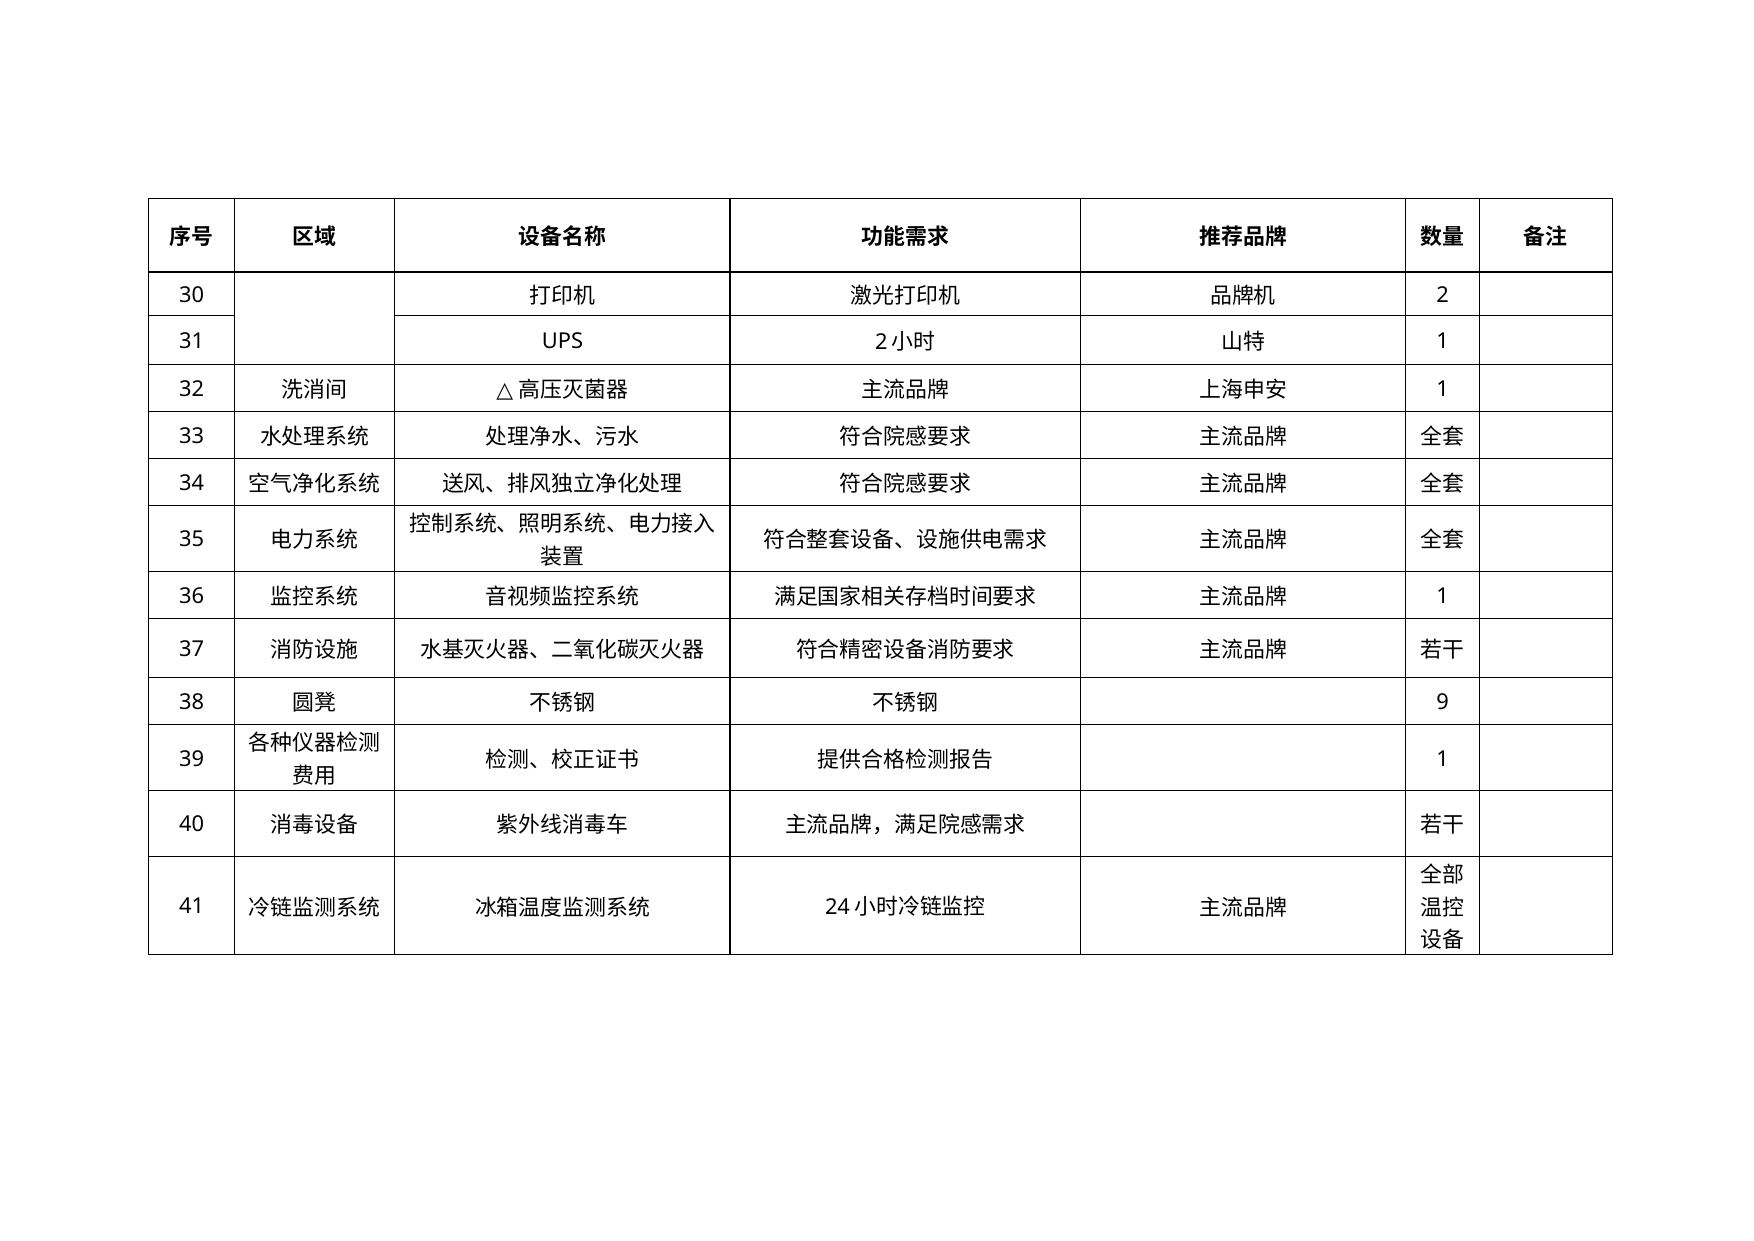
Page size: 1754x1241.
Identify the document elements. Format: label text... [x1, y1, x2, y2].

table_header 数量 [1406, 199, 1479, 271]
table_cell 不锈钢 [731, 678, 1080, 724]
table_cell 主流品牌，满足院感需求 [731, 791, 1080, 856]
table_cell 紫外线消毒车 [395, 791, 729, 856]
table_cell [1480, 857, 1612, 954]
table_cell 全套 [1406, 506, 1479, 571]
table_cell 符合院感要求 [731, 459, 1080, 505]
table_cell 全套 [1406, 412, 1479, 458]
table_cell 品牌机 [1081, 273, 1405, 315]
table_cell 35 [149, 506, 234, 571]
table_cell [1480, 273, 1612, 315]
table_cell 圆凳 [235, 678, 394, 724]
table_cell 34 [149, 459, 234, 505]
table_cell 激光打印机 [731, 273, 1080, 315]
table_cell 冷链监测系统 [235, 857, 394, 954]
table_cell [1480, 791, 1612, 856]
table_cell 各种仪器检测费用 [235, 725, 394, 790]
table_cell 主流品牌 [1081, 857, 1405, 954]
table_cell [1480, 619, 1612, 677]
table_cell 32 [149, 365, 234, 411]
table_cell 33 [149, 412, 234, 458]
table_cell 9 [1406, 678, 1479, 724]
table_cell 1 [1406, 316, 1479, 364]
table_cell 主流品牌 [731, 365, 1080, 411]
table_cell 上海申安 [1081, 365, 1405, 411]
table_cell △ 高压灭菌器 [395, 365, 729, 411]
table_cell 洗消间 [235, 365, 394, 411]
table_cell 送风、排风独立净化处理 [395, 459, 729, 505]
table_cell 40 [149, 791, 234, 856]
table_cell 主流品牌 [1081, 459, 1405, 505]
table_cell 主流品牌 [1081, 506, 1405, 571]
table_cell 消毒设备 [235, 791, 394, 856]
table_cell 消防设施 [235, 619, 394, 677]
table_cell [1480, 506, 1612, 571]
table_cell 若干 [1406, 619, 1479, 677]
table_cell 30 [149, 273, 234, 315]
table_cell 符合院感要求 [731, 412, 1080, 458]
table_cell [1081, 725, 1405, 790]
table_cell [1480, 725, 1612, 790]
table_cell 39 [149, 725, 234, 790]
table_cell 满足国家相关存档时间要求 [731, 572, 1080, 618]
table_cell [1480, 459, 1612, 505]
table_cell 提供合格检测报告 [731, 725, 1080, 790]
table_cell 1 [1406, 572, 1479, 618]
table_cell 24小时冷链监控 [731, 857, 1080, 954]
table_cell 山特 [1081, 316, 1405, 364]
table_cell [1480, 316, 1612, 364]
table_cell 符合精密设备消防要求 [731, 619, 1080, 677]
table_cell [1480, 412, 1612, 458]
table_cell [1480, 572, 1612, 618]
table_cell 监控系统 [235, 572, 394, 618]
table_cell 若干 [1406, 791, 1479, 856]
table_cell 不锈钢 [395, 678, 729, 724]
table_cell 全套 [1406, 459, 1479, 505]
table_cell 31 [149, 316, 234, 364]
table_cell 36 [149, 572, 234, 618]
table_cell 打印机 [395, 273, 729, 315]
table_header 备注 [1480, 199, 1612, 271]
table_cell 空气净化系统 [235, 459, 394, 505]
table_cell [1081, 678, 1405, 724]
table_cell 41 [149, 857, 234, 954]
table_cell 音视频监控系统 [395, 572, 729, 618]
table_cell 1 [1406, 365, 1479, 411]
table_cell [1480, 365, 1612, 411]
table_cell 检测、校正证书 [395, 725, 729, 790]
table_cell 2 [1406, 273, 1479, 315]
table_cell [1081, 791, 1405, 856]
table_cell UPS [395, 316, 729, 364]
table_header 功能需求 [731, 199, 1080, 271]
table_cell 37 [149, 619, 234, 677]
table_cell 控制系统、照明系统、电力接入装置 [395, 506, 729, 571]
table_cell 符合整套设备、设施供电需求 [731, 506, 1080, 571]
table_header 推荐品牌 [1081, 199, 1405, 271]
table_cell 电力系统 [235, 506, 394, 571]
table_cell 1 [1406, 725, 1479, 790]
table_cell 全部温控设备 [1406, 857, 1479, 954]
table_header 设备名称 [395, 199, 729, 271]
table_header 区域 [235, 199, 394, 271]
table_cell 水处理系统 [235, 412, 394, 458]
table_cell 水基灭火器、二氧化碳灭火器 [395, 619, 729, 677]
table_cell 2小时 [731, 316, 1080, 364]
table_cell 38 [149, 678, 234, 724]
table_cell 主流品牌 [1081, 412, 1405, 458]
table_cell [1480, 678, 1612, 724]
table_cell 冰箱温度监测系统 [395, 857, 729, 954]
table_cell 主流品牌 [1081, 619, 1405, 677]
table_cell 处理净水、污水 [395, 412, 729, 458]
table_cell 主流品牌 [1081, 572, 1405, 618]
table_header 序号 [149, 199, 234, 271]
